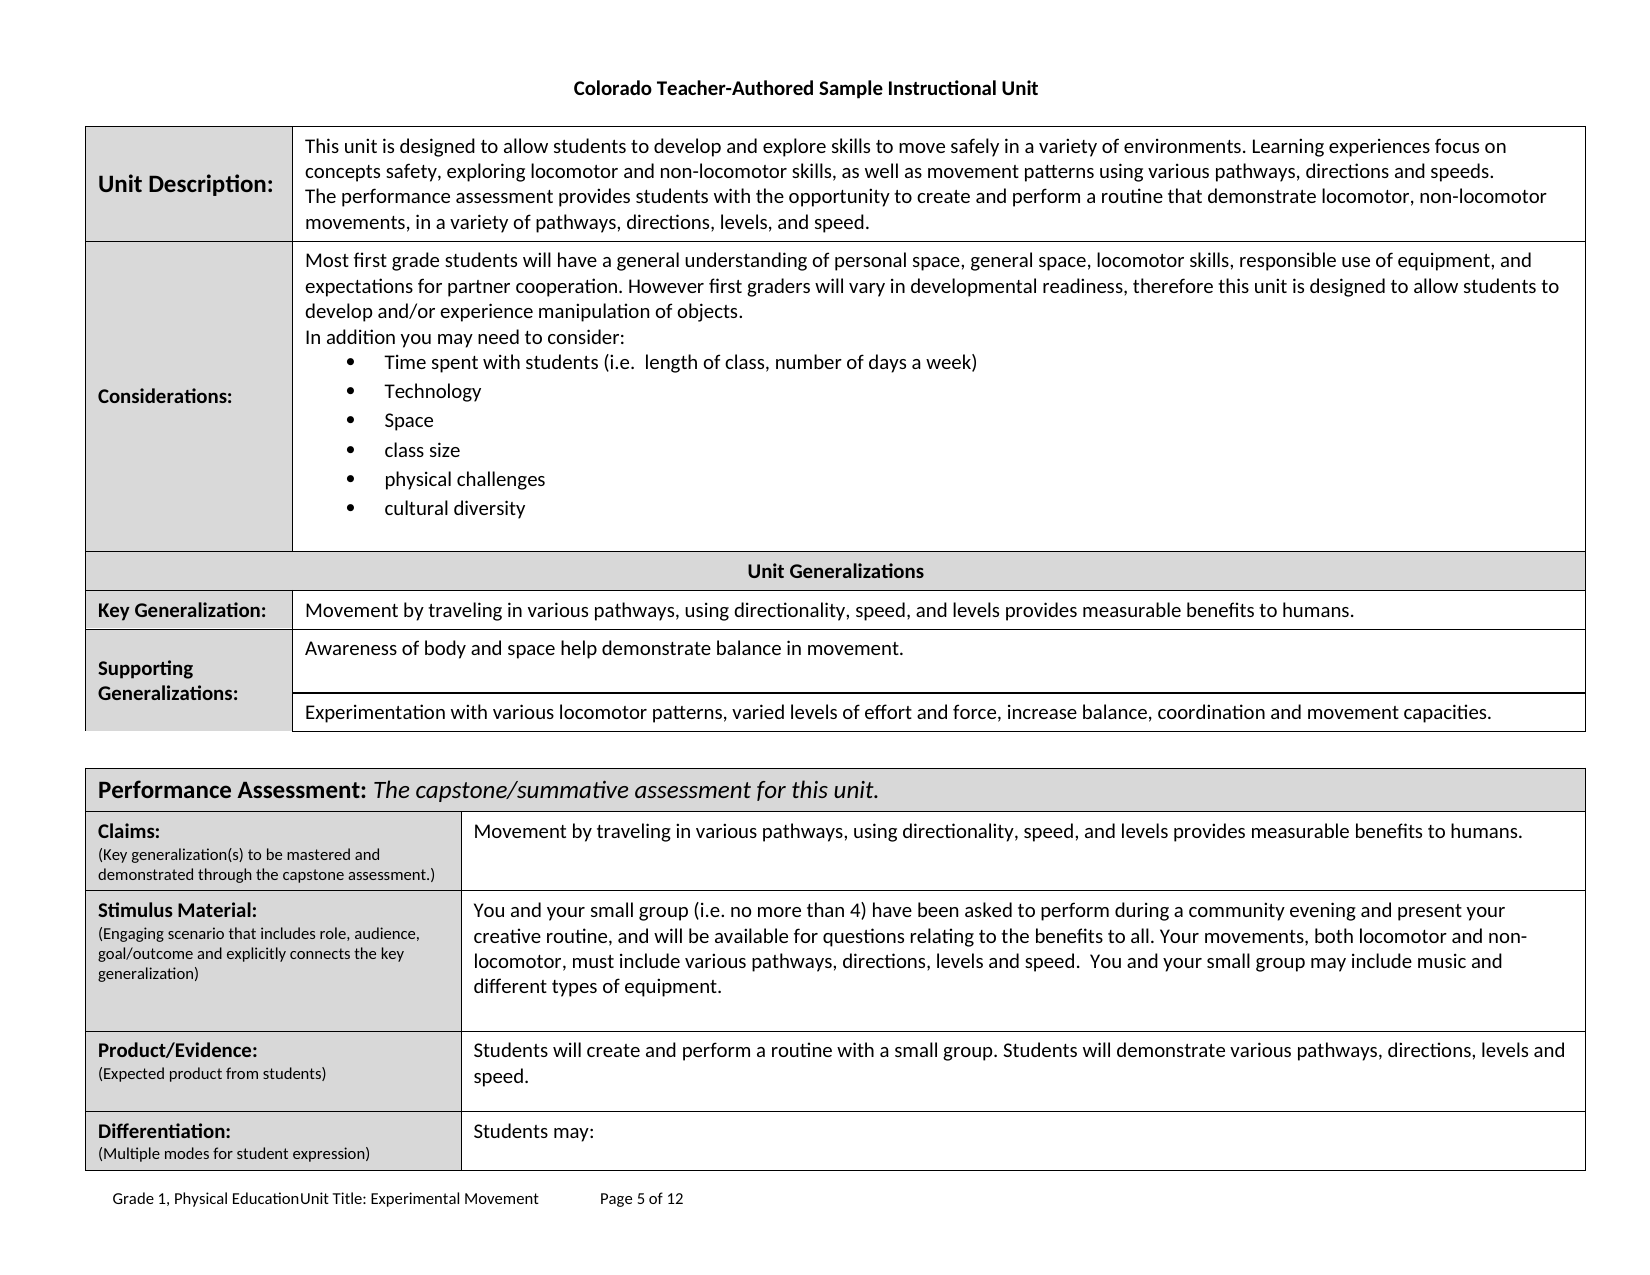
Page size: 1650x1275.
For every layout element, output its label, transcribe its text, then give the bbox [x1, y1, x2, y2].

table_header Performance Assessment: The capstone/summative assessment for this unit. [86, 769, 1585, 811]
table_cell Awareness of body and space help demonstrate balance in movement. [293, 630, 1585, 692]
table_cell Considerations: [86, 242, 292, 551]
table_cell Movement by traveling in various pathways, using directionality, speed, and levels provides measurable benefits to humans. [293, 591, 1585, 628]
table_cell Most first grade students will have a general understanding of personal space, general space, locomotor skills, responsible use of equipment, and expectations for partner cooperation. However first graders will vary in developmental readiness, therefore this unit is designed to allow students to develop and/or experience manipulation of objects. In addition you may need to consider: Time spent with students (i.e. length of class, number of days a week) Technology Space class size physical challenges cultural diversity [293, 242, 1585, 551]
table_cell Students will create and perform a routine with a small group. Students will demonstrate various pathways, directions, levels and speed. [462, 1032, 1585, 1111]
table_cell Stimulus Material: (Engaging scenario that includes role, audience, goal/outcome and explicitly connects the key generalization) [86, 891, 461, 1031]
table_cell Movement by traveling in various pathways, using directionality, speed, and levels provides measurable benefits to humans. [462, 812, 1585, 890]
table_cell Claims: (Key generalization(s) to be mastered and demonstrated through the capstone assessment.) [86, 812, 461, 890]
table_cell Product/Evidence: (Expected product from students) [86, 1032, 461, 1111]
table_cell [462, 1112, 1585, 1170]
table_cell Experimentation with various locomotor patterns, varied levels of effort and force, increase balance, coordination and movement capacities. [293, 694, 1585, 731]
table_cell You and your small group (i.e. no more than 4) have been asked to perform during a community evening and present your creative routine, and will be available for questions relating to the benefits to all. Your movements, both locomotor and non-locomotor, must include various pathways, directions, levels and speed. You and your small group may include music and different types of equipment. [462, 891, 1585, 1031]
table_header This unit is designed to allow students to develop and explore skills to move safely in a variety of environments. Learning experiences focus on concepts safety, exploring locomotor and non-locomotor skills, as well as movement patterns using various pathways, directions and speeds. The performance assessment provides students with the opportunity to create and perform a routine that demonstrate locomotor, non-locomotor movements, in a variety of pathways, directions, levels, and speed. [293, 127, 1585, 241]
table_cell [86, 1112, 461, 1170]
table_header Unit Description: [86, 127, 292, 241]
table_cell Supporting Generalizations: [86, 630, 292, 731]
table_cell Key Generalization: [86, 591, 292, 628]
table_cell Unit Generalizations [86, 552, 1585, 590]
